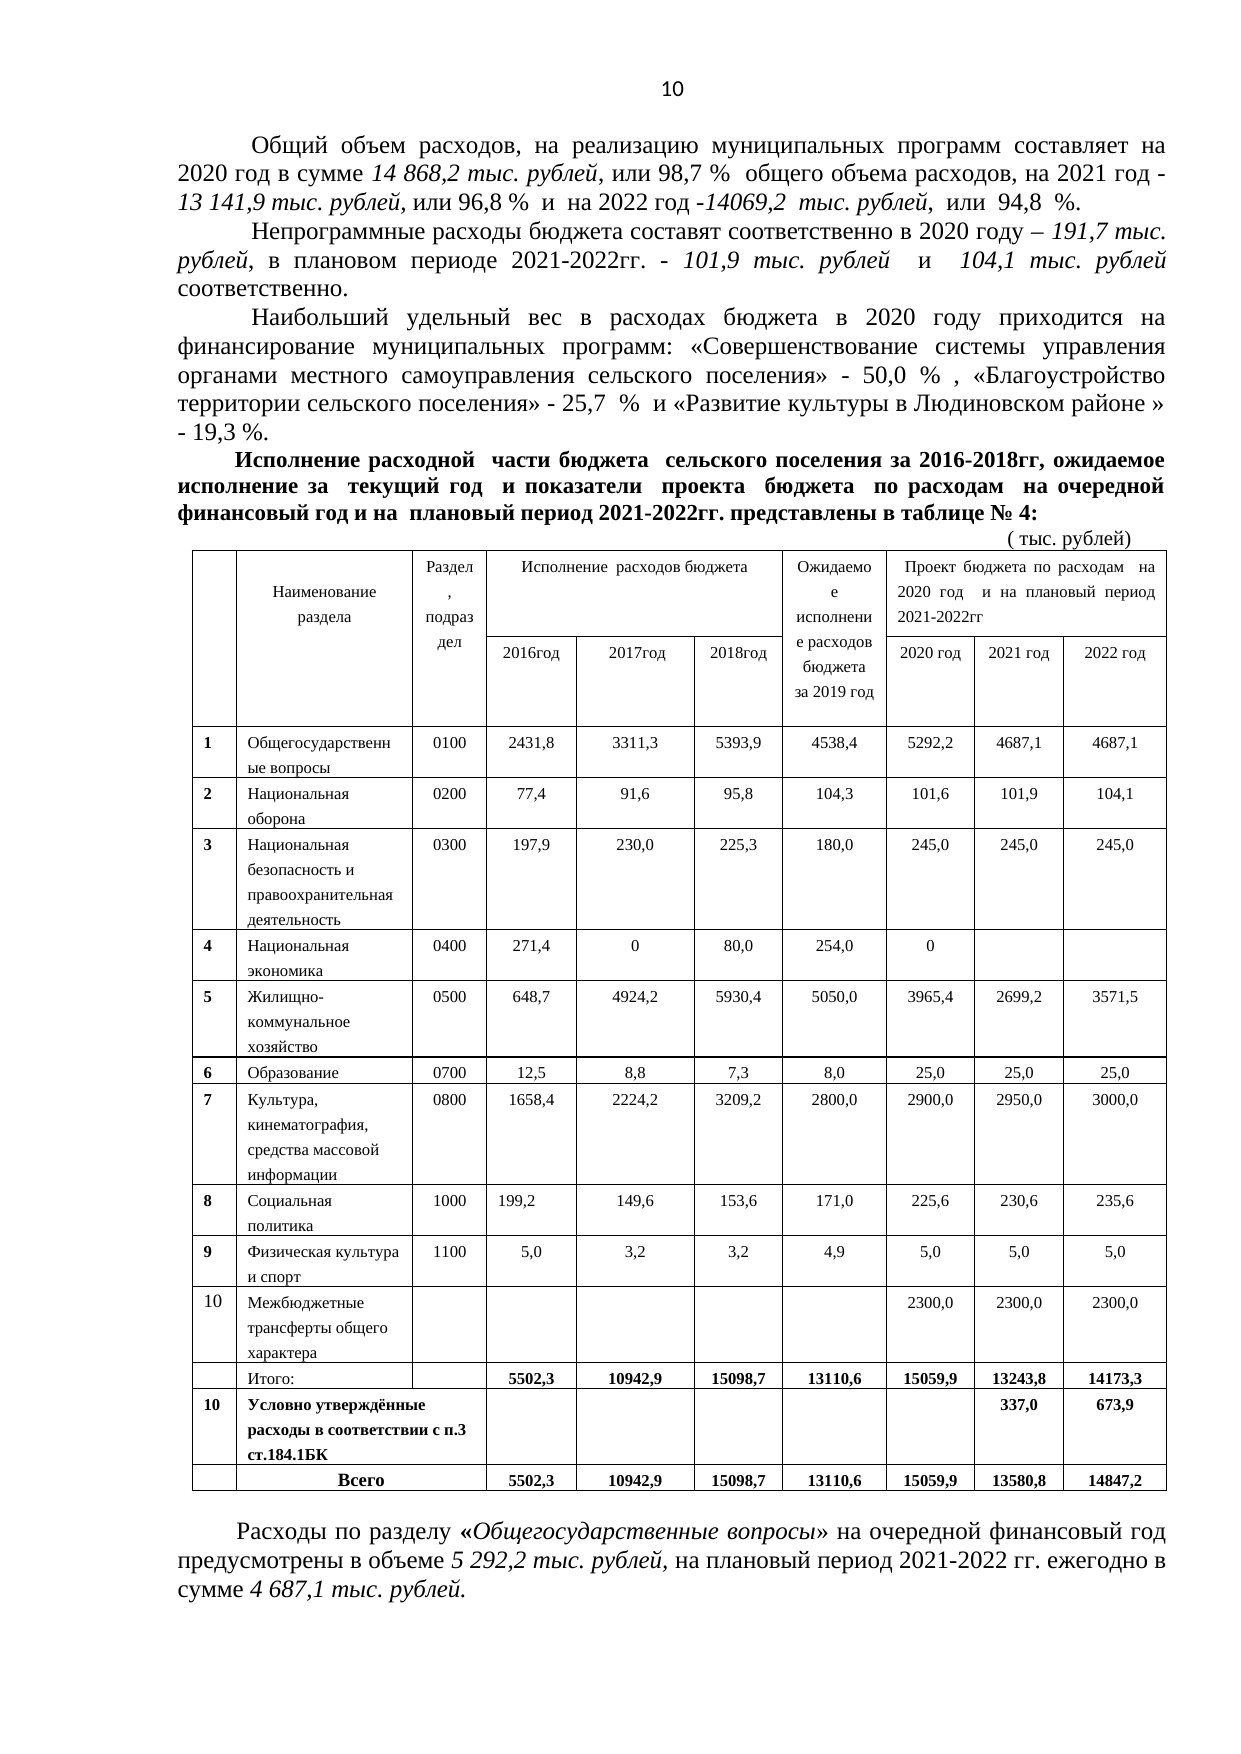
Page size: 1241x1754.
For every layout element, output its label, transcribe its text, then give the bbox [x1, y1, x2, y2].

table_cell 2224,2 [577, 1084, 694, 1183]
table_cell 101,9 [975, 778, 1063, 828]
table_cell 10942,9 [577, 1465, 694, 1490]
table_cell 171,0 [783, 1185, 886, 1234]
table_cell 2 [193, 778, 236, 828]
table_cell 2800,0 [783, 1084, 886, 1183]
table_cell 254,0 [783, 930, 886, 980]
table_cell 2431,8 [487, 727, 576, 777]
table_cell 25,0 [1064, 1058, 1166, 1082]
table_cell [193, 1465, 236, 1490]
table_cell 648,7 [487, 981, 576, 1056]
table_cell 3 [193, 829, 236, 929]
table_cell 5,0 [887, 1236, 974, 1286]
table_cell 2022 год [1064, 637, 1166, 726]
table_cell Всего [237, 1465, 486, 1490]
table_cell 3965,4 [887, 981, 974, 1056]
table_cell 12,5 [487, 1058, 576, 1082]
table_cell [413, 1363, 486, 1388]
table_cell 91,6 [577, 778, 694, 828]
table_cell Национальная экономика [237, 930, 412, 980]
table_cell 104,1 [1064, 778, 1166, 828]
table_cell [487, 1287, 576, 1362]
table_cell 25,0 [975, 1058, 1063, 1082]
table_cell 2900,0 [887, 1084, 974, 1183]
table_cell 4 [193, 930, 236, 980]
table_cell 13110,6 [783, 1363, 886, 1388]
table_cell [193, 1363, 236, 1388]
table_cell 25,0 [887, 1058, 974, 1082]
table_cell 337,0 [975, 1389, 1063, 1464]
table_cell 4687,1 [975, 727, 1063, 777]
table_cell 80,0 [695, 930, 782, 980]
table_cell 4,9 [783, 1236, 886, 1286]
table_cell 10 [193, 1287, 236, 1362]
table_cell 2699,2 [975, 981, 1063, 1056]
table_cell 7,3 [695, 1058, 782, 1082]
table_cell 14847,2 [1064, 1465, 1166, 1490]
table_cell 2017год [577, 637, 694, 726]
table_cell 95,8 [695, 778, 782, 828]
table_cell 230,0 [577, 829, 694, 929]
table_cell [783, 1389, 886, 1464]
table_cell 15098,7 [695, 1465, 782, 1490]
table_cell 104,3 [783, 778, 886, 828]
table_cell [577, 1389, 694, 1464]
table_header Раздел, подраздел [413, 551, 486, 726]
table_cell 0200 [413, 778, 486, 828]
table_cell 1658,4 [487, 1084, 576, 1183]
table_cell 5,0 [975, 1236, 1063, 1286]
table_cell 1100 [413, 1236, 486, 1286]
table_cell 0100 [413, 727, 486, 777]
table_cell [783, 1287, 886, 1362]
table_cell 2021 год [975, 637, 1063, 726]
table_cell 3209,2 [695, 1084, 782, 1183]
table_cell 245,0 [887, 829, 974, 929]
table_cell 5930,4 [695, 981, 782, 1056]
table_cell Национальная безопасность и правоохранительная деятельность [237, 829, 412, 929]
table_cell 5502,3 [487, 1465, 576, 1490]
table_cell 271,4 [487, 930, 576, 980]
table_cell Национальная оборона [237, 778, 412, 828]
table_cell [695, 1287, 782, 1362]
table_cell 14173,3 [1064, 1363, 1166, 1388]
text Наибольший удельный вес в расходах бюджета в 2020 году приходится на финансирование муниципальных программ: «Совершенствование системы управления органами местного самоуправления сельского поселения» - 50,0 % , «Благоустройство территории сельского поселения» - 25,7 % и «Развитие культуры в Людиновском районе » - 19,3 %. [177, 302, 1167, 446]
table_cell Социальная политика [237, 1185, 412, 1234]
table_cell Образование [237, 1058, 412, 1082]
table_cell 197,9 [487, 829, 576, 929]
table_cell 6 [193, 1058, 236, 1082]
table_cell 13580,8 [975, 1465, 1063, 1490]
table_cell 0300 [413, 829, 486, 929]
text ( тыс. рублей) [177, 525, 1167, 550]
table_cell Условно утверждённые расходы в соответствии с п.3 ст.184.1БК [237, 1389, 486, 1464]
table_cell 8,8 [577, 1058, 694, 1082]
text Исполнение расходной части бюджета сельского поселения за 2016-2018гг, ожидаемое исполнение за текущий год и показатели проекта бюджета по расходам на очередной финансовый год и на плановый период 2021-2022гг. представлены в таблице № 4: [177, 446, 1167, 525]
table_cell 7 [193, 1084, 236, 1183]
table_cell 5393,9 [695, 727, 782, 777]
table_cell 225,6 [887, 1185, 974, 1234]
table_cell 15059,9 [887, 1465, 974, 1490]
table_header [193, 551, 236, 726]
table_cell 0 [887, 930, 974, 980]
table_cell 1000 [413, 1185, 486, 1234]
table_cell 180,0 [783, 829, 886, 929]
table_cell Культура, кинематография, средства массовой информации [237, 1084, 412, 1183]
table_cell 0 [577, 930, 694, 980]
table_cell 8 [193, 1185, 236, 1234]
table_cell 3000,0 [1064, 1084, 1166, 1183]
table_cell 10942,9 [577, 1363, 694, 1388]
table_cell 5502,3 [487, 1363, 576, 1388]
table_cell 5,0 [487, 1236, 576, 1286]
table_cell 5050,0 [783, 981, 886, 1056]
table_cell 673,9 [1064, 1389, 1166, 1464]
text Общий объем расходов, на реализацию муниципальных программ составляет на 2020 год в сумме 14 868,2 тыс. рублей, или 98,7 % общего объема расходов, на 2021 год -13 141,9 тыс. рублей, или 96,8 % и на 2022 год -14069,2 тыс. рублей, или 94,8 %. [177, 130, 1167, 216]
table_cell 0400 [413, 930, 486, 980]
table_cell 3311,3 [577, 727, 694, 777]
table_cell 3,2 [577, 1236, 694, 1286]
table_cell 149,6 [577, 1185, 694, 1234]
table_cell 2300,0 [1064, 1287, 1166, 1362]
table_cell 101,6 [887, 778, 974, 828]
table_header Наименование раздела [237, 551, 412, 726]
table_cell 15098,7 [695, 1363, 782, 1388]
table_cell 245,0 [975, 829, 1063, 929]
table_header Проект бюджета по расходам на 2020 год и на плановый период 2021-2022гг [887, 551, 1166, 636]
table_cell 2016год [487, 637, 576, 726]
table_cell [413, 1287, 486, 1362]
table_header Исполнение расходов бюджета [487, 551, 782, 636]
table_cell 2020 год [887, 637, 974, 726]
table_cell 225,3 [695, 829, 782, 929]
table_cell 153,6 [695, 1185, 782, 1234]
table_cell 0800 [413, 1084, 486, 1183]
table_cell Межбюджетные трансферты общего характера [237, 1287, 412, 1362]
table_cell 0500 [413, 981, 486, 1056]
table_cell 77,4 [487, 778, 576, 828]
table_cell 4538,4 [783, 727, 886, 777]
table_cell 235,6 [1064, 1185, 1166, 1234]
table_cell Физическая культура и спорт [237, 1236, 412, 1286]
table_cell 2300,0 [975, 1287, 1063, 1362]
table_cell 3571,5 [1064, 981, 1166, 1056]
table_cell 3,2 [695, 1236, 782, 1286]
table_cell [487, 1389, 576, 1464]
table_cell [577, 1287, 694, 1362]
table_cell [1064, 930, 1166, 980]
table_cell 5,0 [1064, 1236, 1166, 1286]
table_cell Итого: [237, 1363, 412, 1388]
table_cell 10 [193, 1389, 236, 1464]
table_cell 13243,8 [975, 1363, 1063, 1388]
table_cell 5292,2 [887, 727, 974, 777]
table_cell 230,6 [975, 1185, 1063, 1234]
table_cell 4924,2 [577, 981, 694, 1056]
table_cell 245,0 [1064, 829, 1166, 929]
table_cell 13110,6 [783, 1465, 886, 1490]
table_cell 8,0 [783, 1058, 886, 1082]
table_cell 2950,0 [975, 1084, 1063, 1183]
table_cell 5 [193, 981, 236, 1056]
table_cell [695, 1389, 782, 1464]
table_cell 4687,1 [1064, 727, 1166, 777]
table_cell [887, 1389, 974, 1464]
table_cell 9 [193, 1236, 236, 1286]
table_cell [975, 930, 1063, 980]
table_cell 0700 [413, 1058, 486, 1082]
table_cell 2018год [695, 637, 782, 726]
table_cell Жилищно-коммунальное хозяйство [237, 981, 412, 1056]
table_cell 15059,9 [887, 1363, 974, 1388]
table_cell Общегосударственные вопросы [237, 727, 412, 777]
table_cell 1 [193, 727, 236, 777]
table_cell 199,2 [487, 1185, 576, 1234]
text Расходы по разделу «Общегосударственные вопросы» на очередной финансовый год предусмотрены в объеме 5 292,2 тыс. рублей, на плановый период 2021-2022 гг. ежегодно в сумме 4 687,1 тыс. рублей. [177, 1516, 1167, 1602]
text Непрограммные расходы бюджета составят соответственно в 2020 году – 191,7 тыс. рублей, в плановом периоде 2021-2022гг. - 101,9 тыс. рублей и 104,1 тыс. рублей соответственно. [177, 216, 1167, 302]
table_cell 2300,0 [887, 1287, 974, 1362]
table_header Ожидаемое исполнение расходов бюджета за 2019 год [783, 551, 886, 726]
